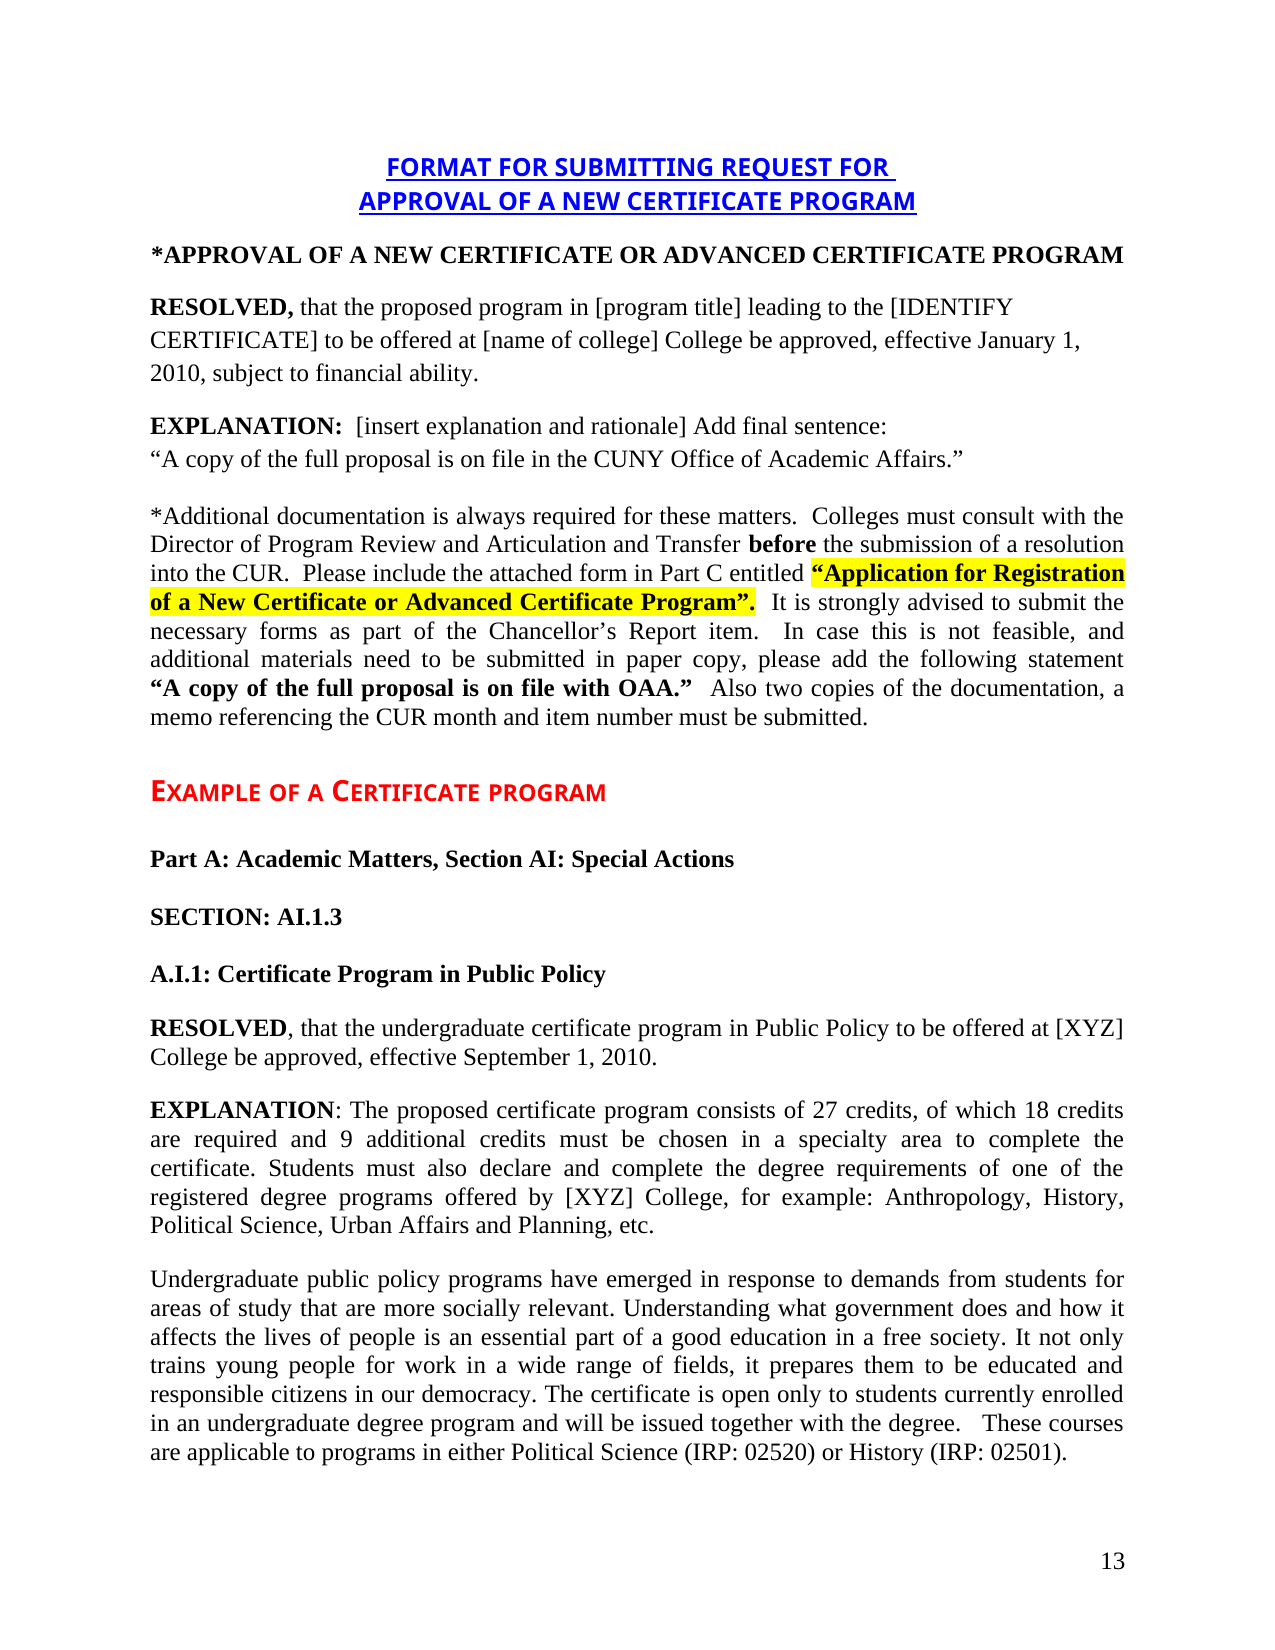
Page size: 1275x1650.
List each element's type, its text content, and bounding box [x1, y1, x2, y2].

text EXPLANATION: The proposed certificate program consists of 27 credits, of which 18 credits are required and 9 additional credits must be chosen in a specialty area to complete the certificate. Students must also declare and complete the degree requirements of one of the registered degree programs offered by [XYZ] College, for example: Anthropology, History, Political Science, Urban Affairs and Planning, etc. [150, 1095, 1125, 1239]
text FORMAT FOR SUBMITTING REQUEST FOR [150, 150, 1125, 184]
text *Additional documentation is always required for these matters. Colleges must consult with the Director of Program Review and Articulation and Transfer before the submission of a resolution into the CUR. Please include the attached form in Part C entitled “Application for Registration of a New Certificate or Advanced Certificate Program”. It is strongly advised to submit the necessary forms as part of the Chancellor’s Report item. In case this is not feasible, and additional materials need to be submitted in paper copy, please add the following statement “A copy of the full proposal is on file with OAA.” Also two copies of the documentation, a memo referencing the CUR month and item number must be submitted. [150, 501, 1125, 731]
text APPROVAL OF A NEW CERTIFICATE PROGRAM [150, 184, 1125, 218]
text RESOLVED, that the proposed program in [program title] leading to the [IDENTIFY CERTIFICATE] to be offered at [name of college] College be approved, effective January 1, 2010, subject to financial ability. [150, 292, 1125, 387]
text Part A: Academic Matters, Section AI: Special Actions [150, 844, 1125, 873]
text A.I.1: Certificate Program in Public Policy [150, 959, 1125, 988]
text RESOLVED, that the undergraduate certificate program in Public Policy to be offered at [XYZ] College be approved, effective September 1, 2010. [150, 1013, 1125, 1070]
text Undergraduate public policy programs have emerged in response to demands from students for areas of study that are more socially relevant. Understanding what government does and how it affects the lives of people is an essential part of a good education in a free society. It not only trains young people for work in a wide range of fields, it prepares them to be educated and responsible citizens in our democracy. The certificate is open only to students currently enrolled in an undergraduate degree program and will be issued together with the degree. These courses are applicable to programs in either Political Science (IRP: 02520) or History (IRP: 02501). [150, 1264, 1125, 1465]
text EXPLANATION: [insert explanation and rationale] Add final sentence: “A copy of the full proposal is on file in the CUNY Office of Academic Affairs.” [150, 411, 1125, 472]
text SECTION: AI.1.3 [150, 902, 1125, 930]
text *APPROVAL OF A NEW CERTIFICATE OR ADVANCED CERTIFICATE PROGRAM [150, 240, 1125, 269]
text Example of a Certificate program [150, 770, 1125, 810]
